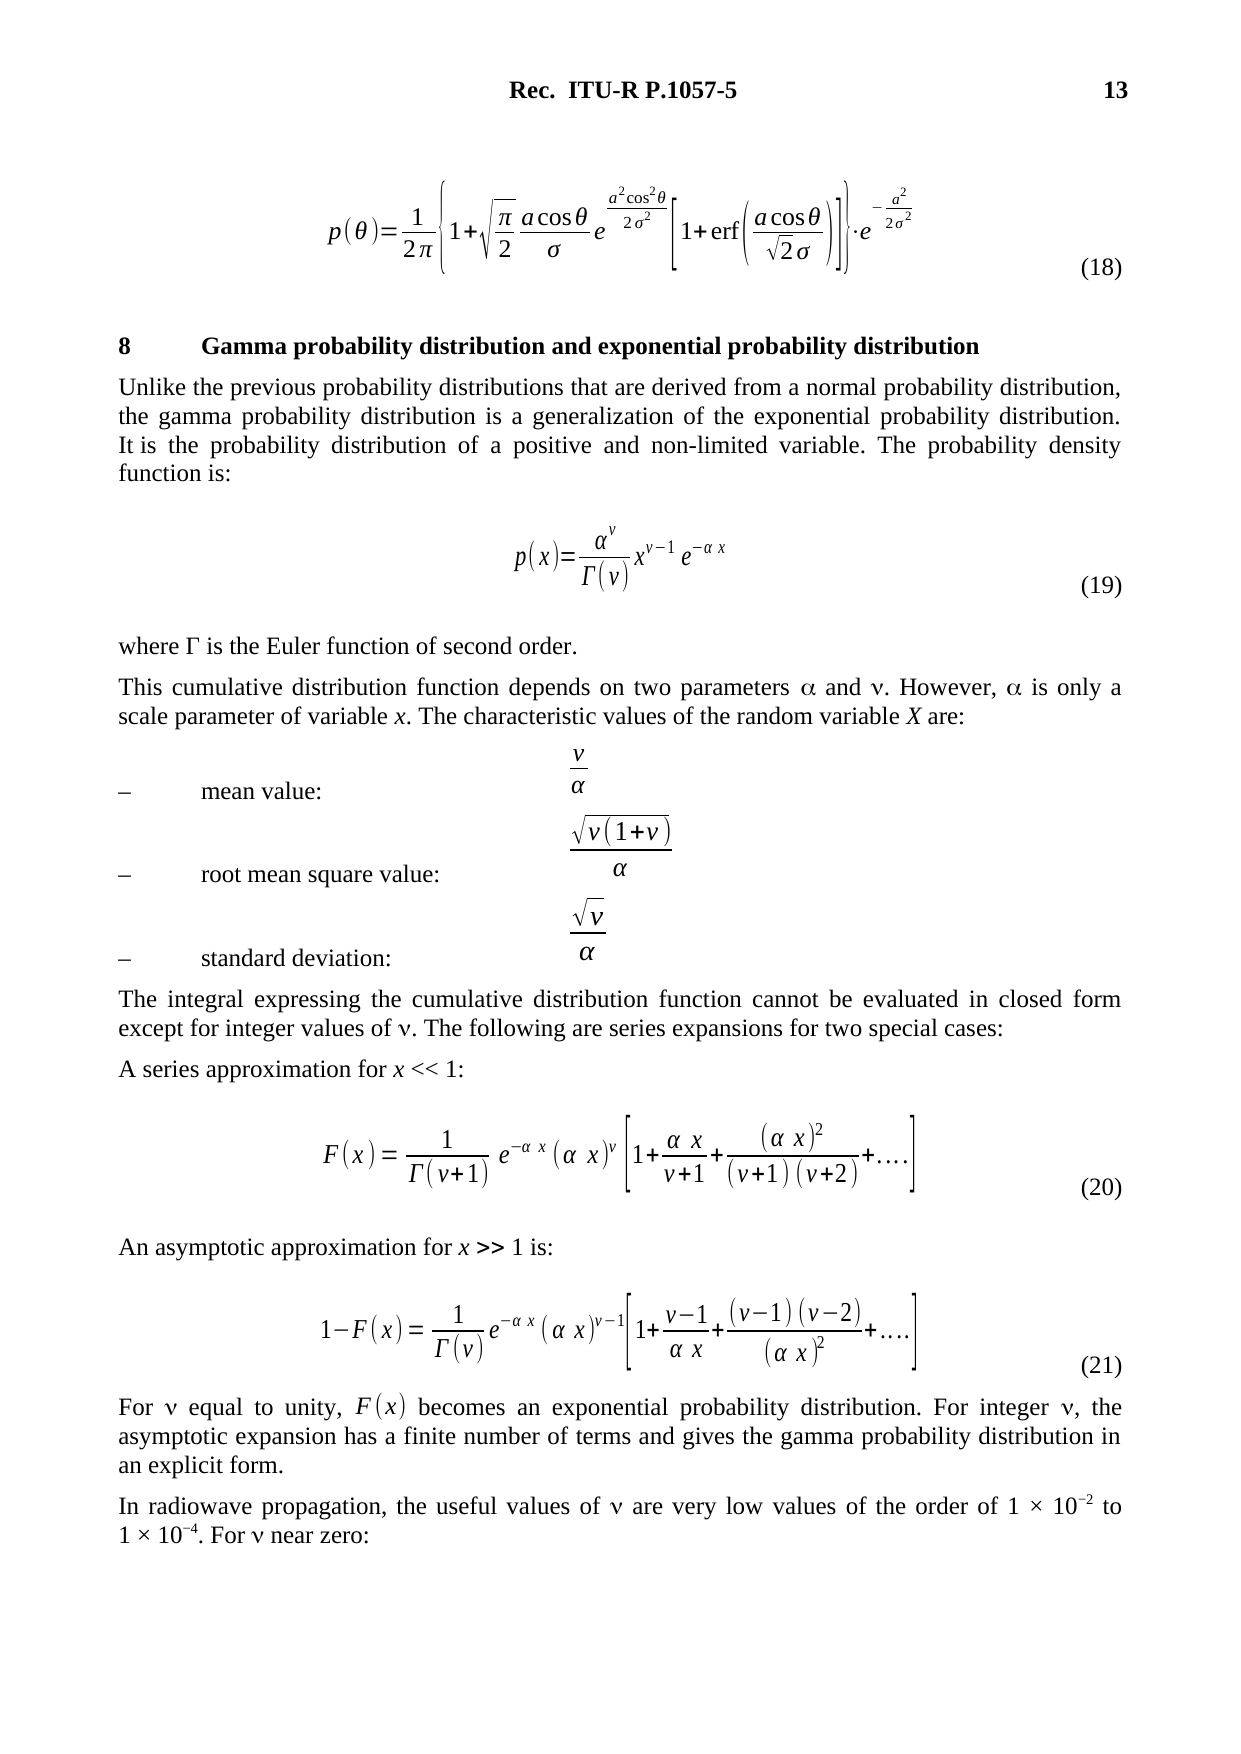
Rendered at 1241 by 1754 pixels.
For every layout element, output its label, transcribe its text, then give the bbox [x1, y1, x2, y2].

text For equal to unity, becomes an exponential probability distribution. For integer , the asymptotic expansion has a finite number of terms and gives the gamma probability distribution in an explicit form. [118, 1391, 1122, 1478]
text The integral expressing the cumulative distribution function cannot be evaluated in closed form except for integer values of . The following are series expansions for two special cases: [118, 984, 1122, 1041]
text (19) [118, 519, 1122, 599]
text – standard deviation: [118, 897, 1122, 971]
subtitle 8 Gamma probability distribution and exponential probability distribution [118, 331, 1122, 360]
text – mean value: [118, 738, 1122, 805]
text This cumulative distribution function depends on two parameters and . However, is only a scale parameter of variable x. The characteristic values of the random variable X are: [118, 672, 1122, 730]
text An asymptotic approximation for x 1 is: [118, 1232, 1122, 1261]
text (20) [118, 1114, 1122, 1200]
text – root mean square value: [118, 813, 1122, 888]
text where Γ is the Euler function of second order. [118, 631, 1122, 660]
text A series approximation for x << 1: [118, 1054, 1122, 1083]
text (18) [118, 179, 1122, 281]
text Unlike the previous probability distributions that are derived from a normal probability distribution, the gamma probability distribution is a generalization of the exponential probability distribution. It is the probability distribution of a positive and non-limited variable. The probability density function is: [118, 372, 1122, 487]
text In radiowave propagation, the useful values of are very low values of the order of 1 × 10−2 to 1 × 10−4. For near zero: [118, 1491, 1122, 1548]
text (21) [118, 1292, 1122, 1378]
